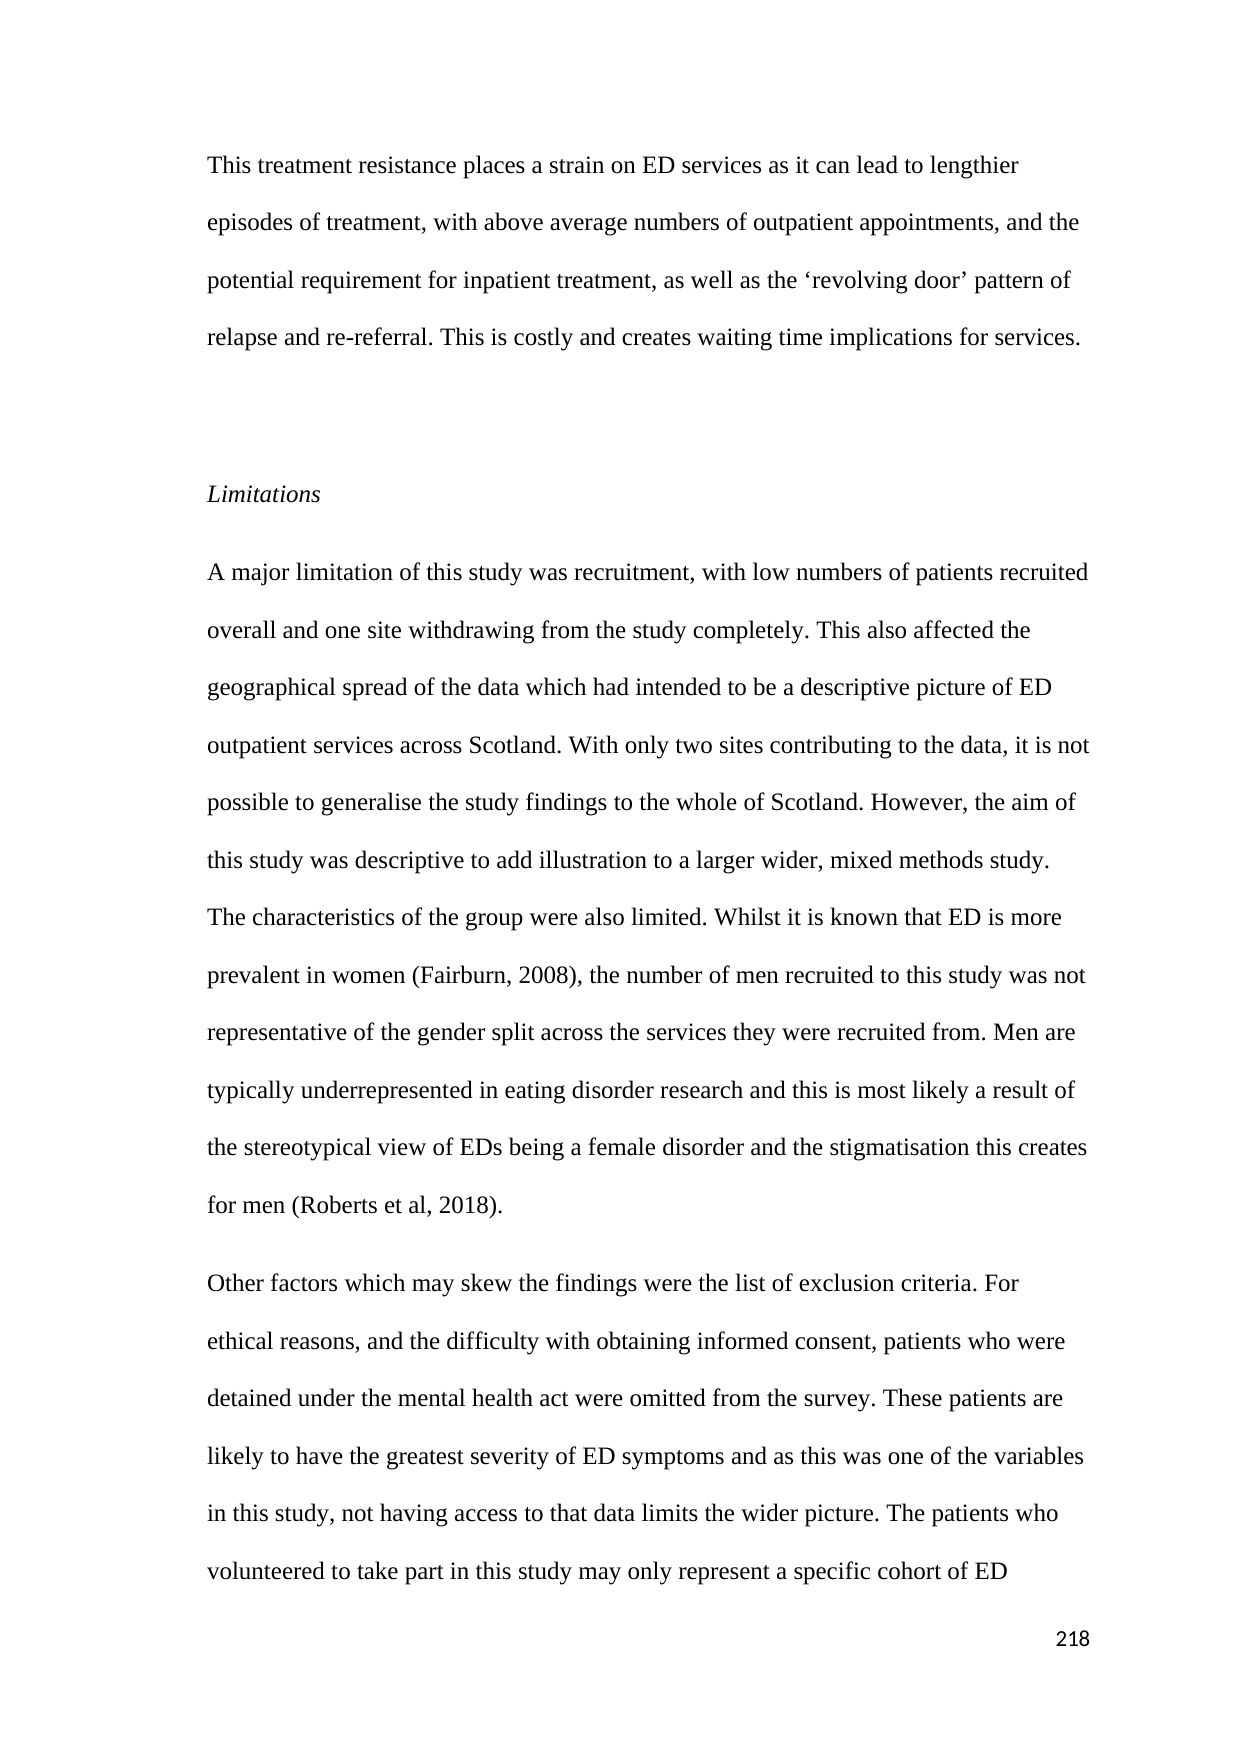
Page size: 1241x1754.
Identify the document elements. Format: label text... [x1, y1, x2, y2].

text A major limitation of this study was recruitment, with low numbers of patients recruited overall and one site withdrawing from the study completely. This also affected the geographical spread of the data which had intended to be a descriptive picture of ED outpatient services across Scotland. With only two sites contributing to the data, it is not possible to generalise the study findings to the whole of Scotland. However, the aim of this study was descriptive to add illustration to a larger wider, mixed methods study. The characteristics of the group were also limited. Whilst it is known that ED is more prevalent in women (Fairburn, 2008), the number of men recruited to this study was not representative of the gender split across the services they were recruited from. Men are typically underrepresented in eating disorder research and this is most likely a result of the stereotypical view of EDs being a female disorder and the stigmatisation this creates for men (Roberts et al, 2018). [207, 557, 1090, 1219]
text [207, 150, 1090, 351]
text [207, 1268, 1090, 1584]
text Limitations [207, 479, 1090, 508]
